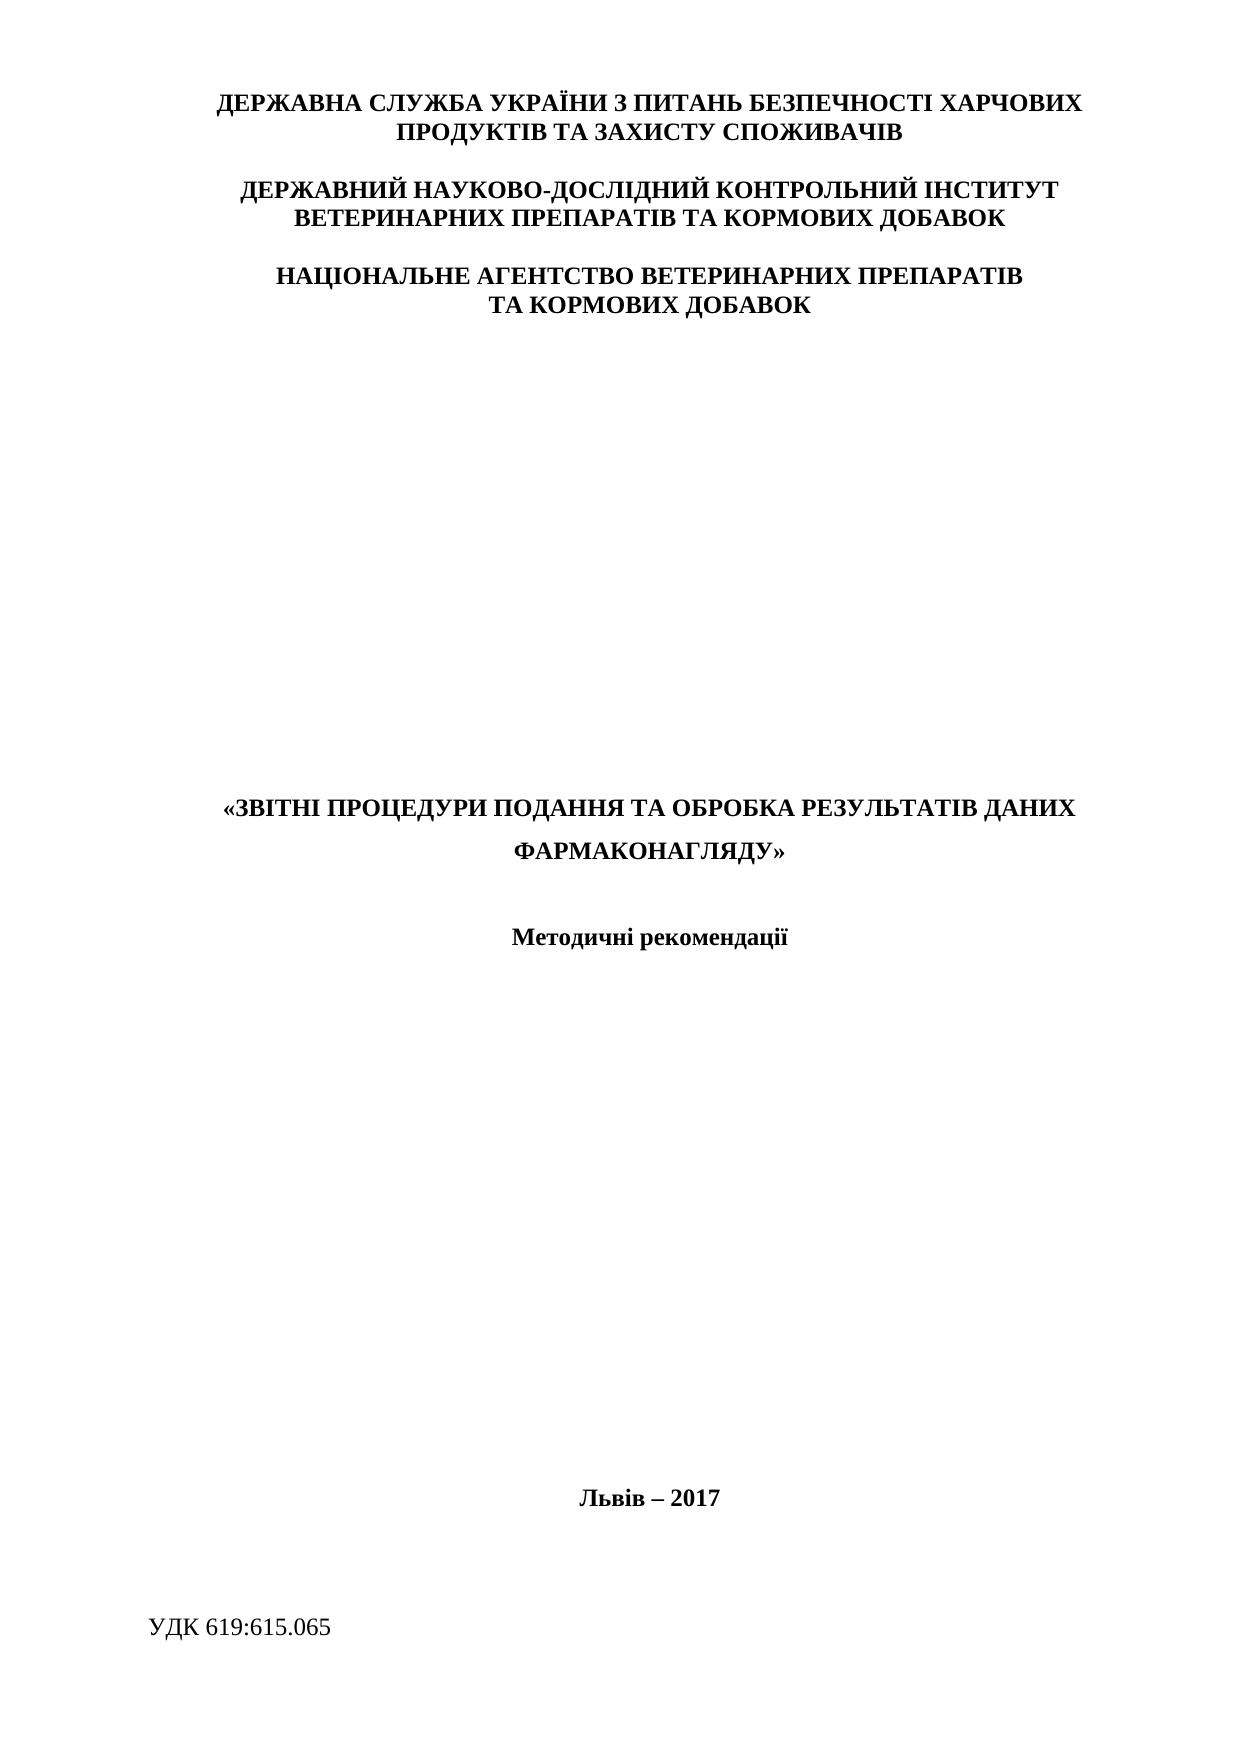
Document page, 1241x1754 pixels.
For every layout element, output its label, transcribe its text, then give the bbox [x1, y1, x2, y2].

text державна служба україни З ПИТАНЬ БЕЗПЕЧНОСТІ ХАРЧОВИХ ПРОДУКТІВ ТА ЗАХИСТУ СПОЖИВАЧІВ [148, 88, 1152, 146]
text національне агенТство ветеринарних препаратів [148, 261, 1152, 290]
text Львів – 2017 [148, 1483, 1152, 1512]
text Методичні рекомендації [148, 922, 1152, 951]
text УДК 619:615.065 [148, 1612, 1152, 1641]
text державний науково-дослідний контрольний інститут ветеринарних препаратів та кормових добавок [148, 175, 1152, 232]
text «Звітні процедури подання та обробка результатів даних фармаконагляду» [148, 793, 1152, 865]
text та кормових добавок [148, 290, 1152, 318]
